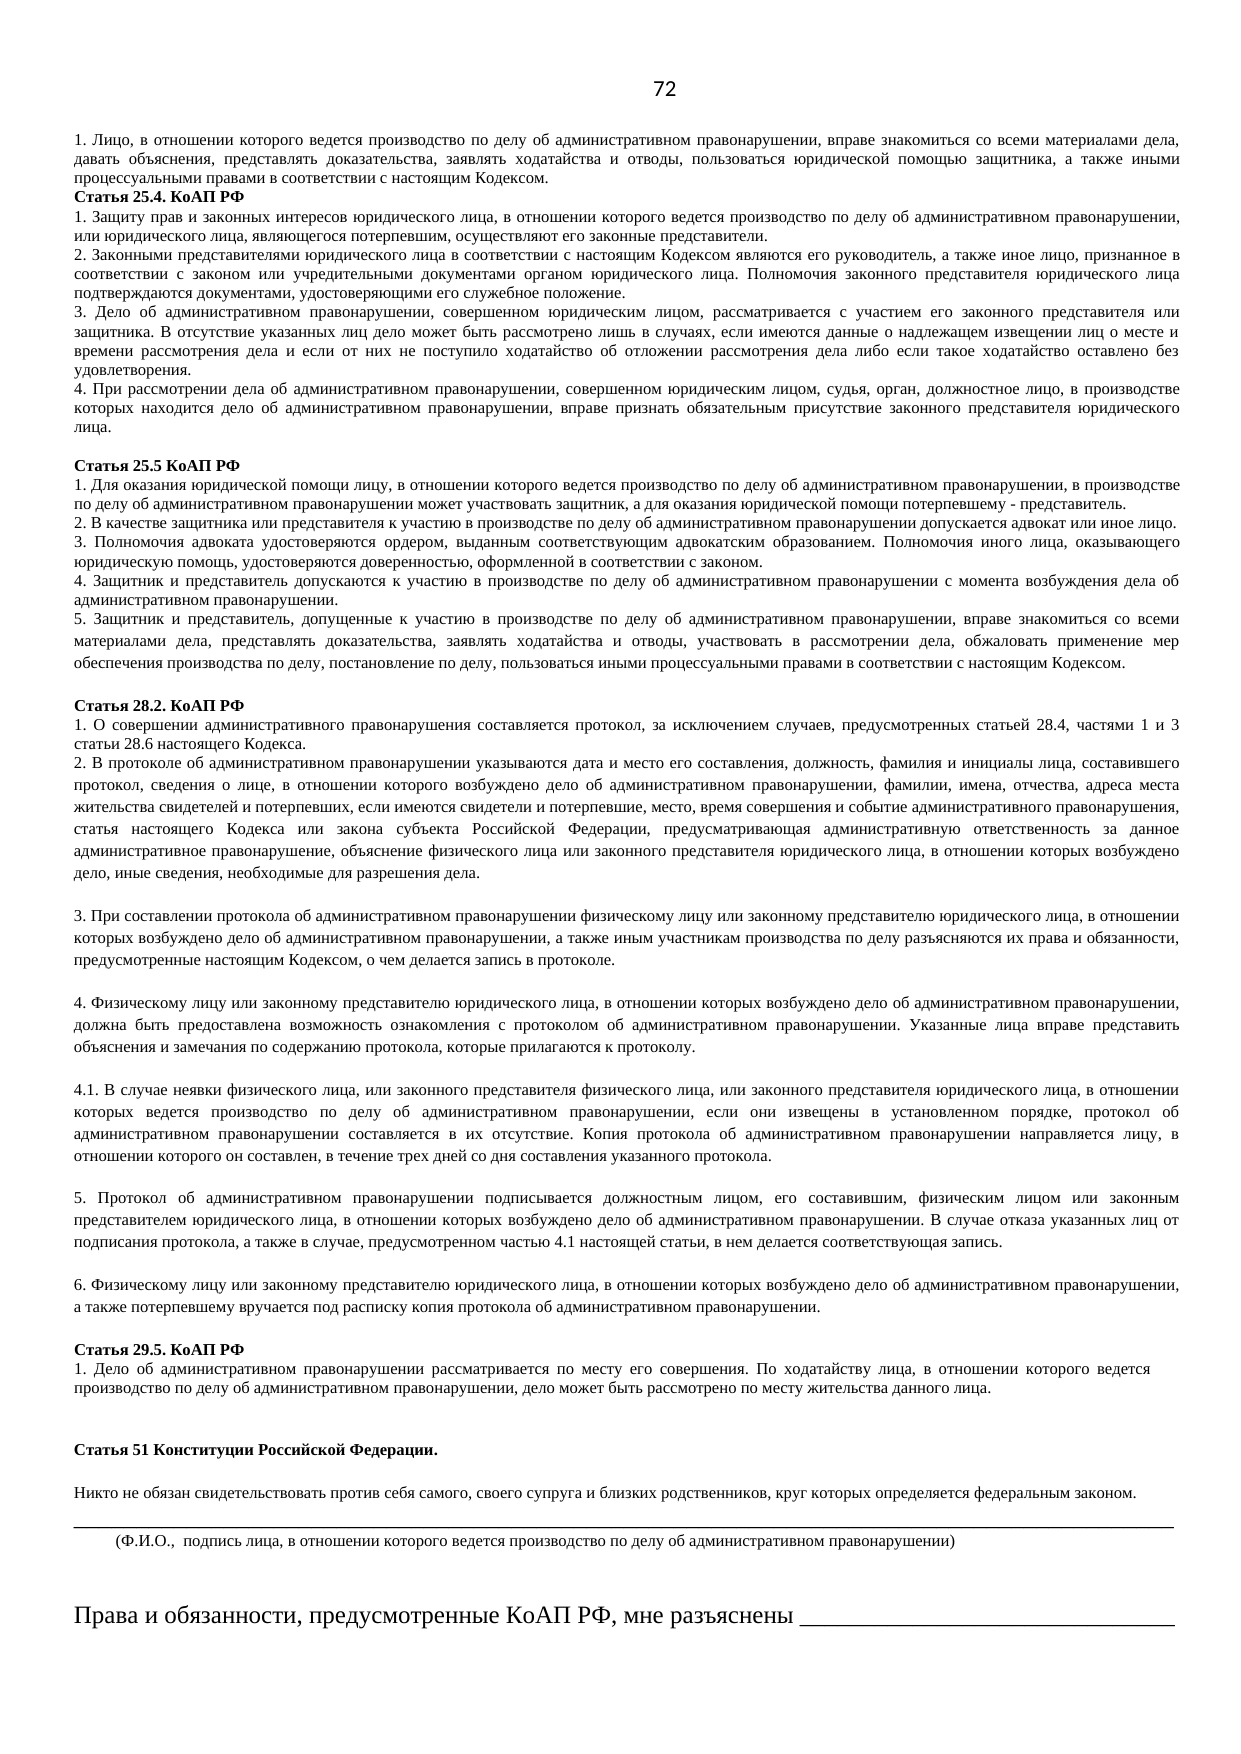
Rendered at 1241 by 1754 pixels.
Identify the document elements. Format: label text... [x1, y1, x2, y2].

text (Ф.И.О., подпись лица, в отношении которого ведется производство по делу об административном правонарушении) [74, 1531, 1181, 1550]
text 6. Физическому лицу или законному представителю юридического лица, в отношении которых возбуждено дело об административном правонарушении, а также потерпевшему вручается под расписку копия протокола об административном правонарушении. [74, 1275, 1181, 1316]
text 5. Защитник и представитель, допущенные к участию в производстве по делу об административном правонарушении, вправе знакомиться со всеми материалами дела, представлять доказательства, заявлять ходатайства и отводы, участвовать в рассмотрении дела, обжаловать применение мер обеспечения производства по делу, постановление по делу, пользоваться иными процессуальными правами в соответствии с настоящим Кодексом. [74, 609, 1181, 672]
text 2. В протоколе об административном правонарушении указываются дата и место его составления, должность, фамилия и инициалы лица, составившего протокол, сведения о лице, в отношении которого возбуждено дело об административном правонарушении, фамилии, имена, отчества, адреса места жительства свидетелей и потерпевших, если имеются свидетели и потерпевшие, место, время совершения и событие административного правонарушения, статья настоящего Кодекса или закона субъекта Российской Федерации, предусматривающая административную ответственность за данное административное правонарушение, объяснение физического лица или законного представителя юридического лица, в отношении которых возбуждено дело, иные сведения, необходимые для разрешения дела. [74, 753, 1181, 882]
text 4. При рассмотрении дела об административном правонарушении, совершенном юридическим лицом, судья, орган, должностное лицо, в производстве которых находится дело об административном правонарушении, вправе признать обязательным присутствие законного представителя юридического лица. [74, 379, 1181, 436]
text 4.1. В случае неявки физического лица, или законного представителя физического лица, или законного представителя юридического лица, в отношении которых ведется производство по делу об административном правонарушении, если они извещены в установленном порядке, протокол об административном правонарушении составляется в их отсутствие. Копия протокола об административном правонарушении направляется лицу, в отношении которого он составлен, в течение трех дней со дня составления указанного протокола. [74, 1079, 1181, 1164]
text Статья 25.4. КоАП РФ [74, 187, 1181, 206]
text 1. Для оказания юридической помощи лицу, в отношении которого ведется производство по делу об административном правонарушении, в производстве по делу об административном правонарушении может участвовать защитник, а для оказания юридической помощи потерпевшему - представитель. [74, 475, 1181, 513]
text 2. Законными представителями юридического лица в соответствии с настоящим Кодексом являются его руководитель, а также иное лицо, признанное в соответствии с законом или учредительными документами органом юридического лица. Полномочия законного представителя юридического лица подтверждаются документами, удостоверяющими его служебное положение. [74, 245, 1181, 302]
text 1. Лицо, в отношении которого ведется производство по делу об административном правонарушении, вправе знакомиться со всеми материалами дела, давать объяснения, представлять доказательства, заявлять ходатайства и отводы, пользоваться юридической помощью защитника, а также иными процессуальными правами в соответствии с настоящим Кодексом. [74, 130, 1181, 187]
text 2. В качестве защитника или представителя к участию в производстве по делу об административном правонарушении допускается адвокат или иное лицо. [74, 513, 1181, 532]
text 3. Полномочия адвоката удостоверяются ордером, выданным соответствующим адвокатским образованием. Полномочия иного лица, оказывающего юридическую помощь, удостоверяются доверенностью, оформленной в соответствии с законом. [74, 532, 1181, 571]
text Статья 29.5. КоАП РФ [74, 1340, 1181, 1359]
text 4. Защитник и представитель допускаются к участию в производстве по делу об административном правонарушении с момента возбуждения дела об административном правонарушении. [74, 571, 1181, 609]
text ________________________________________________________________________________________ [74, 1502, 1181, 1531]
text 1. Защиту прав и законных интересов юридического лица, в отношении которого ведется производство по делу об административном правонарушении, или юридического лица, являющегося потерпевшим, осуществляют его законные представители. [74, 206, 1181, 245]
text 1. О совершении административного правонарушения составляется протокол, за исключением случаев, предусмотренных статьей 28.4, частями 1 и 3 статьи 28.6 настоящего Кодекса. [74, 715, 1181, 753]
text Статья 28.2. КоАП РФ [74, 696, 1181, 715]
text 1. Дело об административном правонарушении рассматривается по месту его совершения. По ходатайству лица, в отношении которого ведется производство по делу об административном правонарушении, дело может быть рассмотрено по месту жительства данного лица. [74, 1359, 1152, 1397]
text Статья 25.5 КоАП РФ [74, 456, 1181, 475]
text 3. Дело об административном правонарушении, совершенном юридическим лицом, рассматривается с участием его законного представителя или защитника. В отсутствие указанных лиц дело может быть рассмотрено лишь в случаях, если имеются данные о надлежащем извещении лиц о месте и времени рассмотрения дела и если от них не поступило ходатайство об отложении рассмотрения дела либо если такое ходатайство оставлено без удовлетворения. [74, 302, 1181, 379]
text Статья 51 Конституции Российской Федерации. [74, 1440, 1181, 1459]
text Никто не обязан свидетельствовать против себя самого, своего супруга и близких родственников, круг которых определяется федеральным законом. [74, 1483, 1181, 1502]
text 4. Физическому лицу или законному представителю юридического лица, в отношении которых возбуждено дело об административном правонарушении, должна быть предоставлена возможность ознакомления с протоколом об административном правонарушении. Указанные лица вправе представить объяснения и замечания по содержанию протокола, которые прилагаются к протоколу. [74, 993, 1181, 1056]
text 3. При составлении протокола об административном правонарушении физическому лицу или законному представителю юридического лица, в отношении которых возбуждено дело об административном правонарушении, а также иным участникам производства по делу разъясняются их права и обязанности, предусмотренные настоящим Кодексом, о чем делается запись в протоколе. [74, 906, 1181, 969]
text Права и обязанности, предусмотренные КоАП РФ, мне разъяснены ______________________________ [74, 1600, 1181, 1629]
text 5. Протокол об административном правонарушении подписывается должностным лицом, его составившим, физическим лицом или законным представителем юридического лица, в отношении которых возбуждено дело об административном правонарушении. В случае отказа указанных лиц от подписания протокола, а также в случае, предусмотренном частью 4.1 настоящей статьи, в нем делается соответствующая запись. [74, 1188, 1181, 1251]
